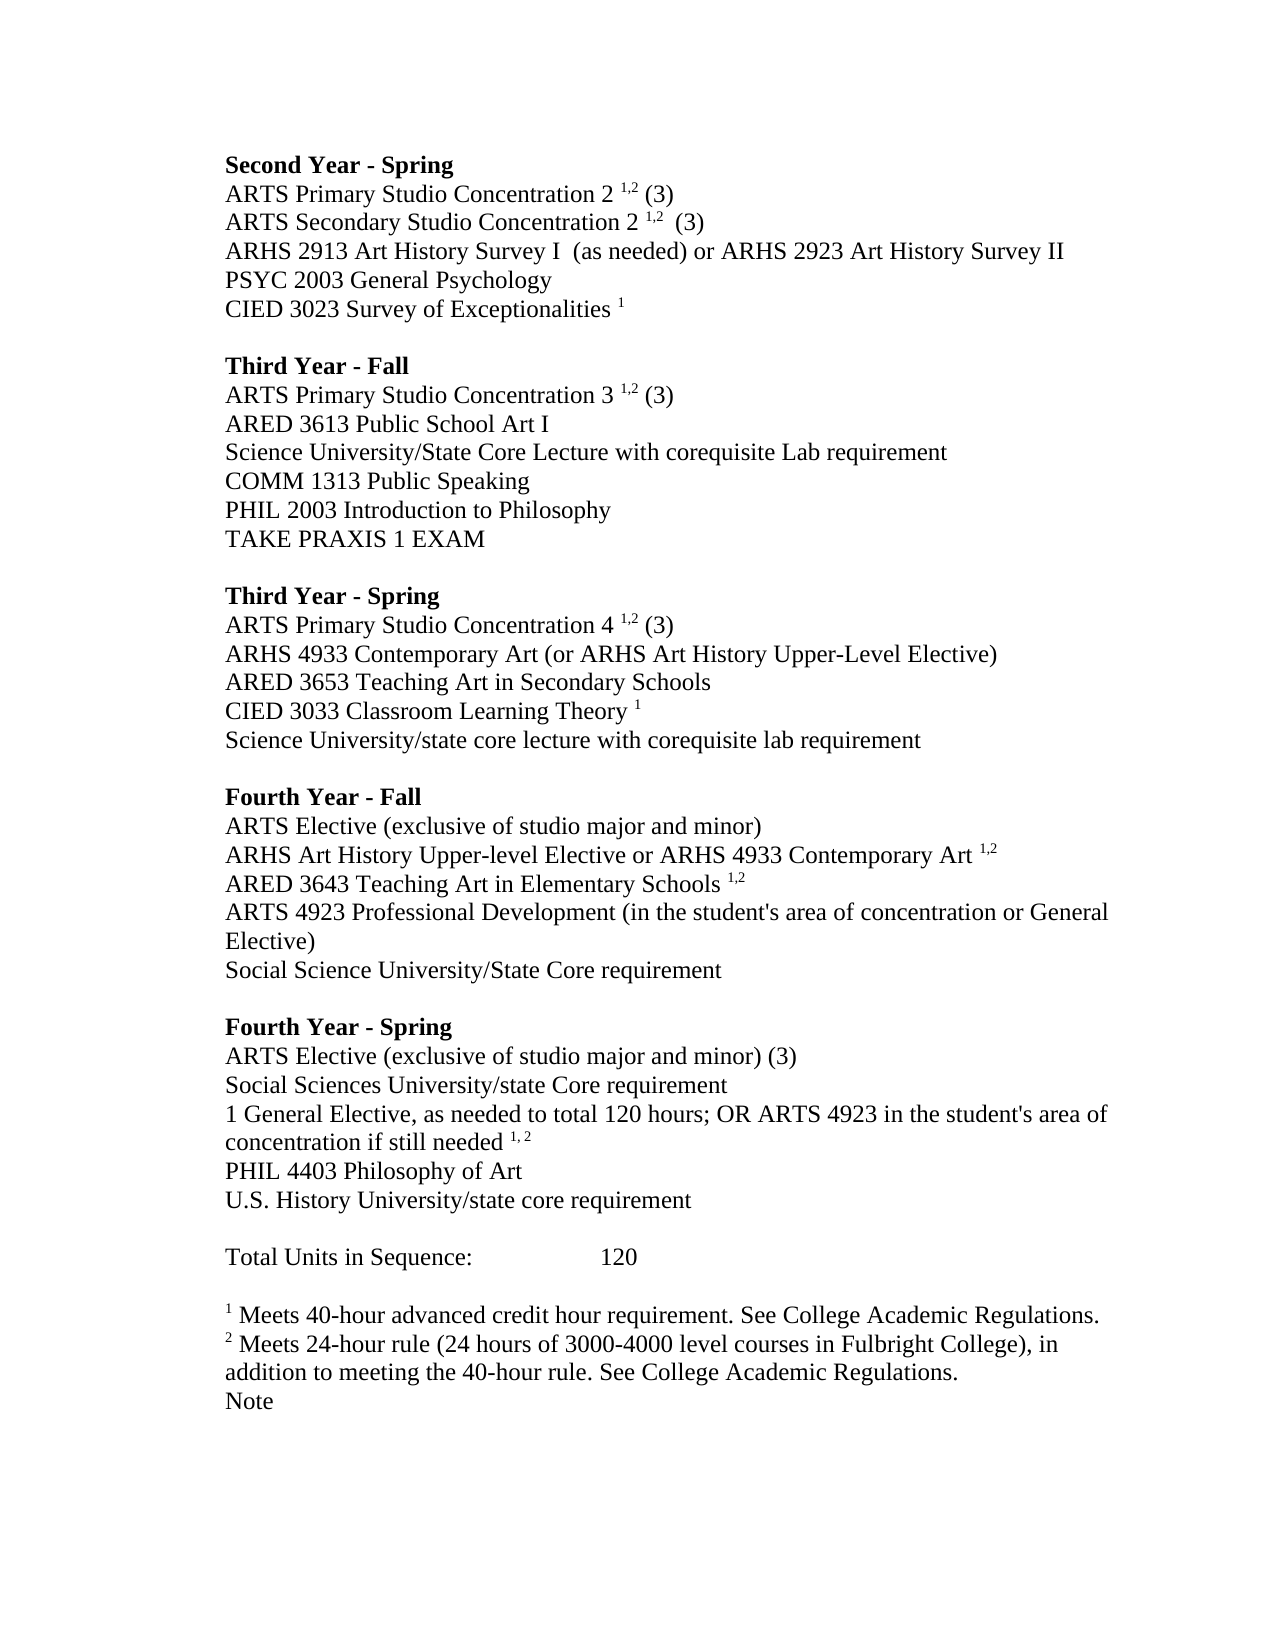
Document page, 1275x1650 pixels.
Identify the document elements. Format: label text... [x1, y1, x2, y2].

text ARHS 2913 Art History Survey I (as needed) or ARHS 2923 Art History Survey II [225, 236, 1125, 265]
text PHIL 2003 Introduction to Philosophy [225, 495, 1125, 524]
text ARHS 4933 Contemporary Art (or ARHS Art History Upper-Level Elective) [225, 639, 1125, 667]
text 2 Meets 24-hour rule (24 hours of 3000-4000 level courses in Fulbright College), in addition to meeting the 40-hour rule. See College Academic Regulations. [225, 1329, 1125, 1386]
text CIED 3023 Survey of Exceptionalities 1 [225, 294, 1125, 322]
text U.S. History University/state core requirement [225, 1185, 1125, 1214]
text Social Science University/State Core requirement [225, 955, 1125, 984]
text Social Sciences University/state Core requirement [225, 1070, 1125, 1099]
text 1 Meets 40-hour advanced credit hour requirement. See College Academic Regulations. [225, 1300, 1125, 1329]
text Third Year - Spring [225, 581, 1125, 610]
text Total Units in Sequence: 120 [225, 1242, 1125, 1271]
text ARHS Art History Upper-level Elective or ARHS 4933 Contemporary Art 1,2 [225, 840, 1125, 869]
text PHIL 4403 Philosophy of Art [225, 1156, 1125, 1185]
text ARTS Elective (exclusive of studio major and minor) (3) [225, 1041, 1125, 1070]
text Fourth Year - Fall [225, 782, 1125, 811]
text Third Year - Fall [225, 351, 1125, 380]
text Note [225, 1386, 1125, 1415]
text ARTS Primary Studio Concentration 4 1,2 (3) [225, 610, 1125, 639]
text Science University/state core lecture with corequisite lab requirement [225, 725, 1125, 754]
text ARTS Secondary Studio Concentration 2 1,2 (3) [225, 207, 1125, 236]
text Fourth Year - Spring [225, 1012, 1125, 1041]
text CIED 3033 Classroom Learning Theory 1 [225, 696, 1125, 725]
text ARED 3653 Teaching Art in Secondary Schools [225, 667, 1125, 696]
text Science University/State Core Lecture with corequisite Lab requirement [225, 437, 1125, 466]
text PSYC 2003 General Psychology [225, 265, 1125, 294]
text COMM 1313 Public Speaking [225, 466, 1125, 495]
text ARTS 4923 Professional Development (in the student's area of concentration or General Elective) [225, 897, 1125, 955]
text ARED 3643 Teaching Art in Elementary Schools 1,2 [225, 869, 1125, 897]
text ARTS Primary Studio Concentration 3 1,2 (3) [225, 380, 1125, 409]
text ARTS Elective (exclusive of studio major and minor) [225, 811, 1125, 840]
text ARED 3613 Public School Art I [225, 409, 1125, 437]
text TAKE PRAXIS 1 EXAM [225, 524, 1125, 552]
text 1 General Elective, as needed to total 120 hours; OR ARTS 4923 in the student's area of concentration if still needed 1, 2 [225, 1099, 1125, 1156]
text ARTS Primary Studio Concentration 2 1,2 (3) [225, 179, 1125, 207]
text Second Year - Spring [225, 150, 1125, 179]
